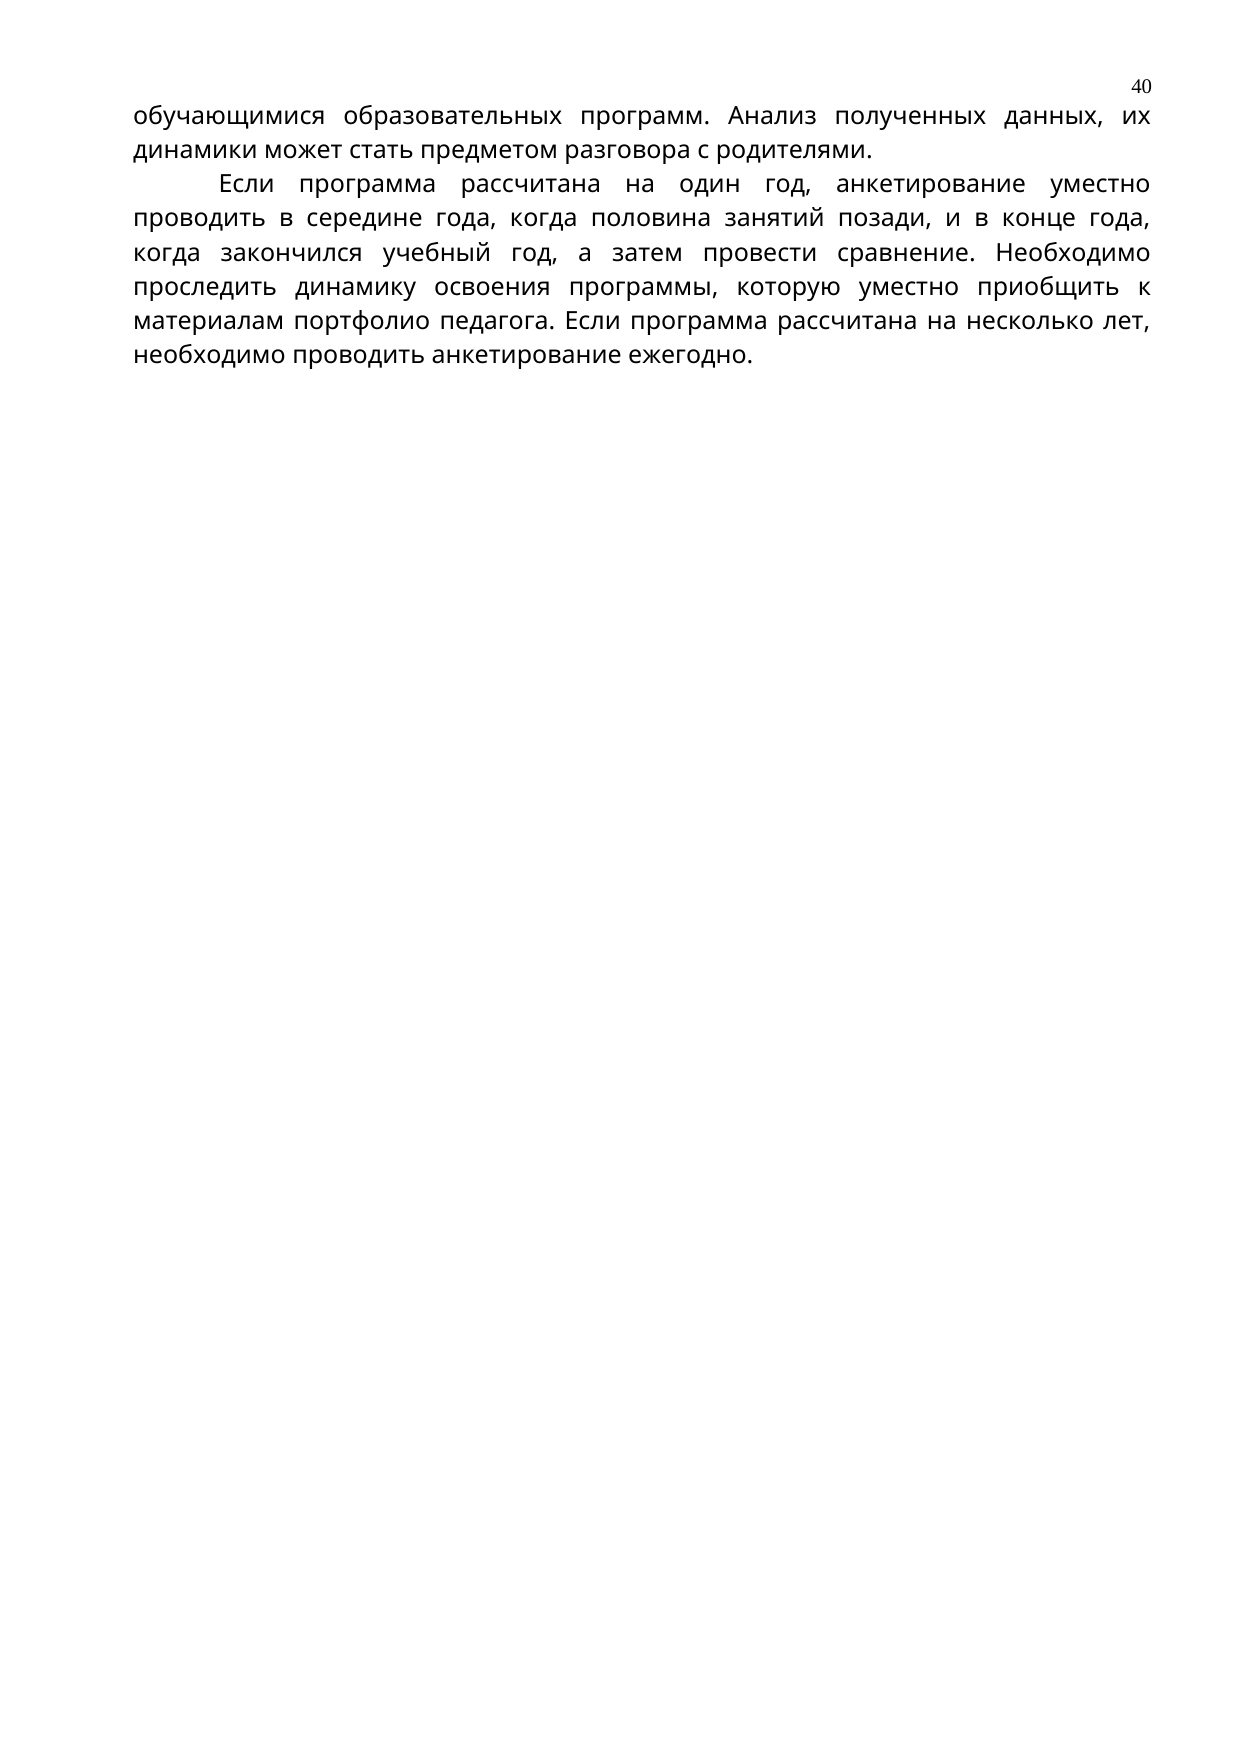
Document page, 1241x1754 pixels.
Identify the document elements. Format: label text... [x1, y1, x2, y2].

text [133, 98, 1152, 166]
text Если программа рассчитана на один год, анкетирование уместно проводить в середине года, когда половина занятий позади, и в конце года, когда закончился учебный год, а затем провести сравнение. Необходимо проследить динамику освоения программы, которую уместно приобщить к материалам портфолио педагога. Если программа рассчитана на несколько лет, необходимо проводить анкетирование ежегодно. [133, 166, 1152, 370]
